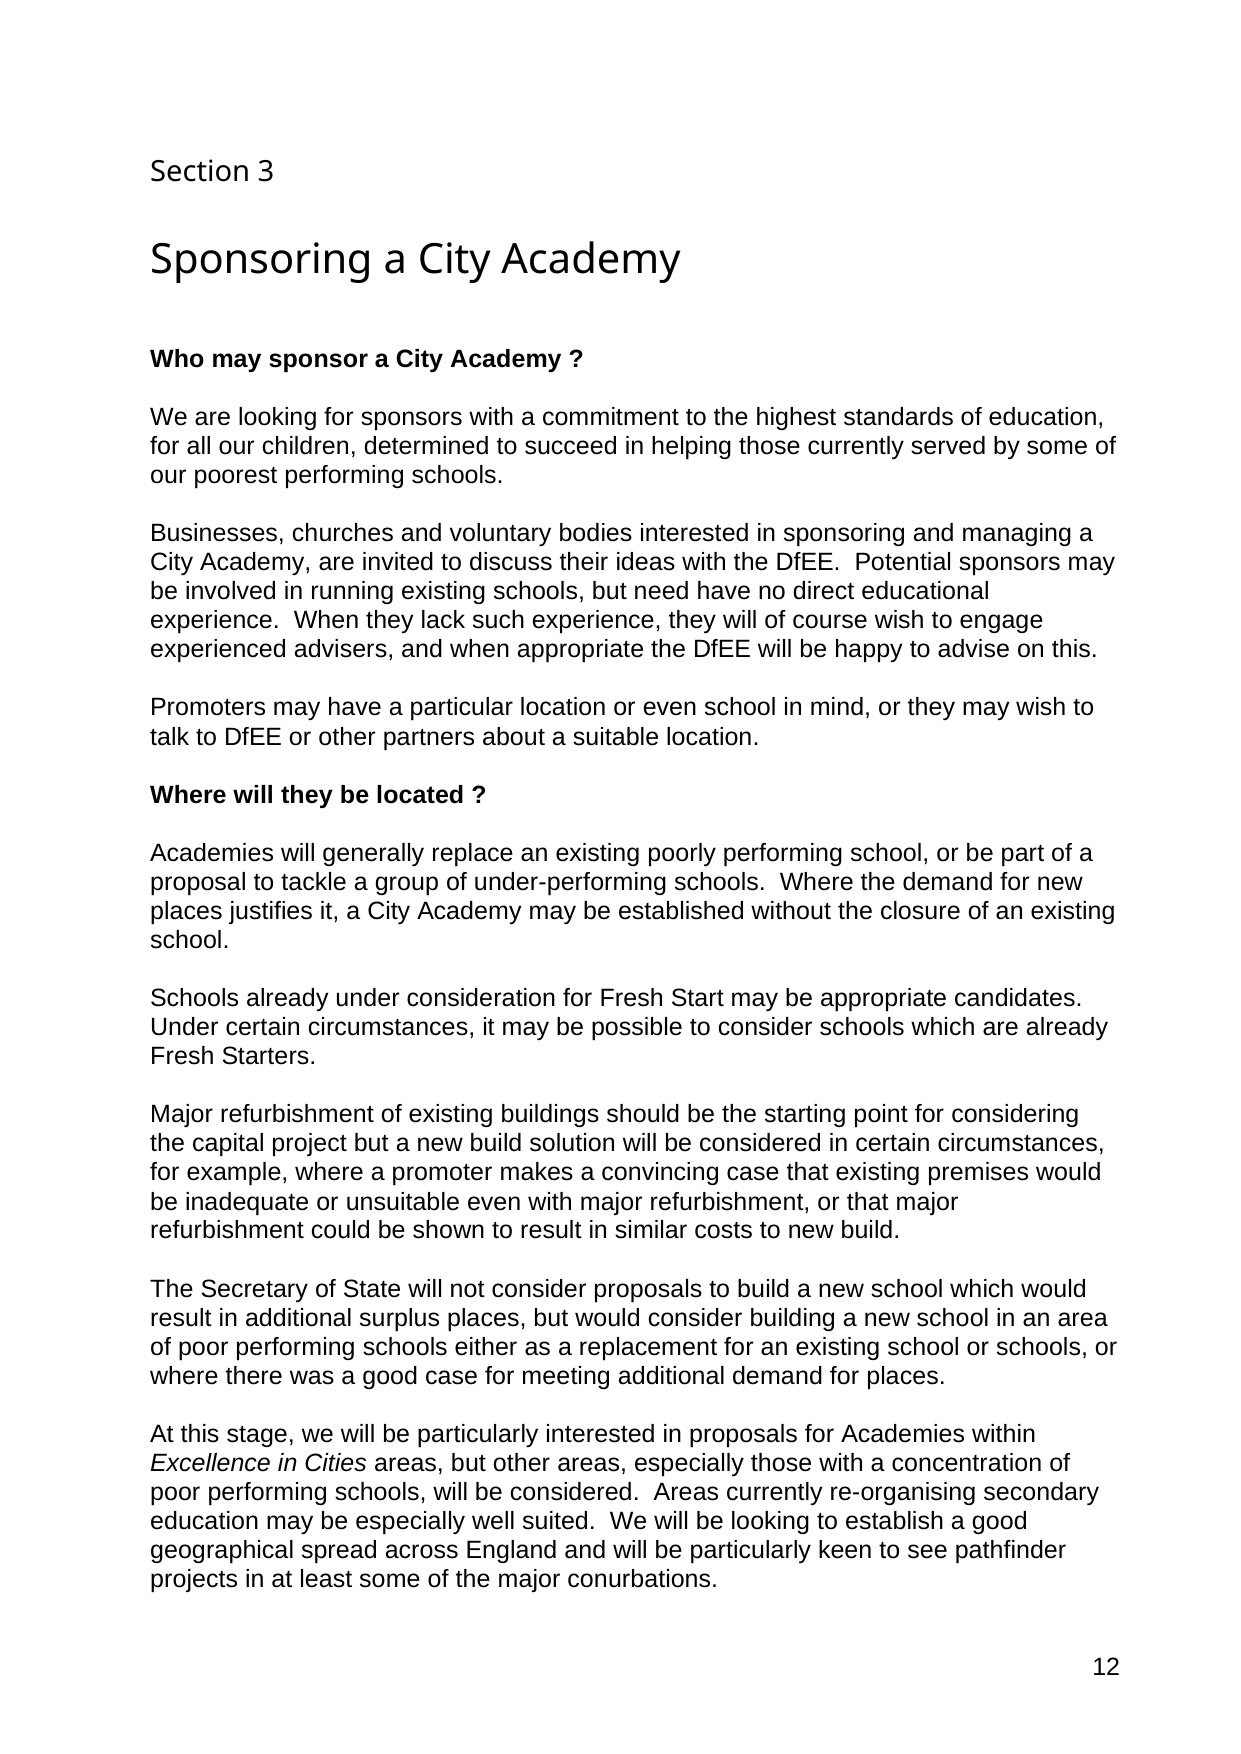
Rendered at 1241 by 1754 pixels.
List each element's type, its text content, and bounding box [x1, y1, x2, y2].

text Section 3 [150, 150, 1120, 189]
text Businesses, churches and voluntary bodies interested in sponsoring and managing a City Academy, are invited to discuss their ideas with the DfEE. Potential sponsors may be involved in running existing schools, but need have no direct educational experience. When they lack such experience, they will of course wish to engage experienced advisers, and when appropriate the DfEE will be happy to advise on this. [150, 518, 1120, 663]
text Sponsoring a City Academy [150, 229, 1120, 285]
text We are looking for sponsors with a commitment to the highest standards of education, for all our children, determined to succeed in helping those currently served by some of our poorest performing schools. [150, 402, 1120, 489]
text At this stage, we will be particularly interested in proposals for Academies within Excellence in Cities areas, but other areas, especially those with a concentration of poor performing schools, will be considered. Areas currently re-organising secondary education may be especially well suited. We will be looking to establish a good geographical spread across England and will be particularly keen to see pathfinder projects in at least some of the major conurbations. [150, 1419, 1120, 1593]
text Academies will generally replace an existing poorly performing school, or be part of a proposal to tackle a group of under-performing schools. Where the demand for new places justifies it, a City Academy may be established without the closure of an existing school. [150, 838, 1120, 954]
text Schools already under consideration for Fresh Start may be appropriate candidates. Under certain circumstances, it may be possible to consider schools which are already Fresh Starters. [150, 983, 1120, 1070]
text The Secretary of State will not consider proposals to build a new school which would result in additional surplus places, but would consider building a new school in an area of poor performing schools either as a replacement for an existing school or schools, or where there was a good case for meeting additional demand for places. [150, 1273, 1120, 1390]
text Major refurbishment of existing buildings should be the starting point for considering the capital project but a new build solution will be considered in certain circumstances, for example, where a promoter makes a convincing case that existing premises would be inadequate or unsuitable even with major refurbishment, or that major refurbishment could be shown to result in similar costs to new build. [150, 1099, 1120, 1244]
text Where will they be located ? [150, 779, 1120, 808]
text Who may sponsor a City Academy ? [150, 343, 1120, 373]
text Promoters may have a particular location or even school in mind, or they may wish to talk to DfEE or other partners about a suitable location. [150, 692, 1120, 750]
